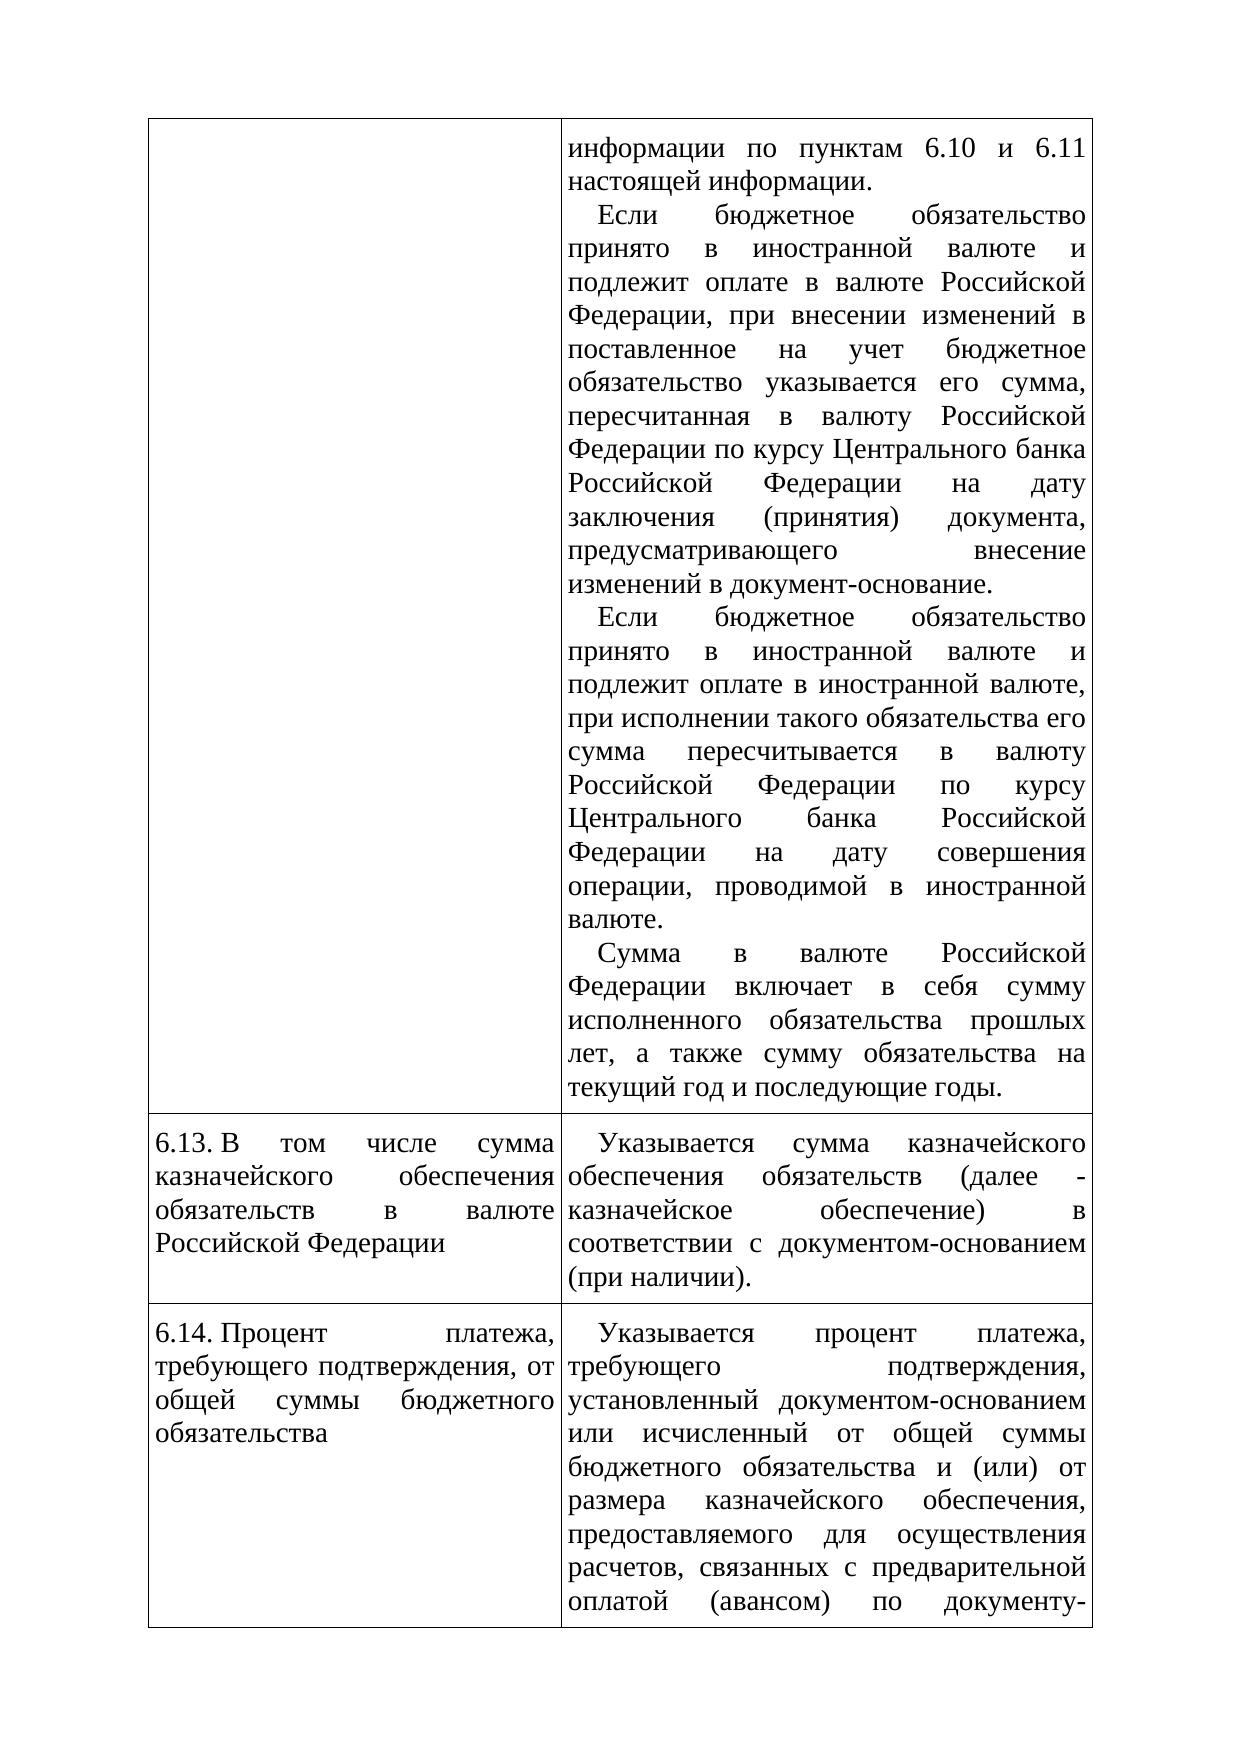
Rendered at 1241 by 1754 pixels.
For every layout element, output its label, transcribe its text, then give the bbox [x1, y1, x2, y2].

table_cell 6.13. В том числе сумма казначейского обеспечения обязательств в валюте Российской Федерации [149, 1114, 561, 1303]
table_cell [562, 119, 1092, 1113]
table_cell Указывается сумма казначейского обеспечения обязательств (далее - казначейское обеспечение) в соответствии с документом-основанием (при наличии). [562, 1114, 1092, 1303]
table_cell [562, 1304, 1092, 1627]
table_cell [149, 1304, 561, 1627]
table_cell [149, 119, 561, 1113]
